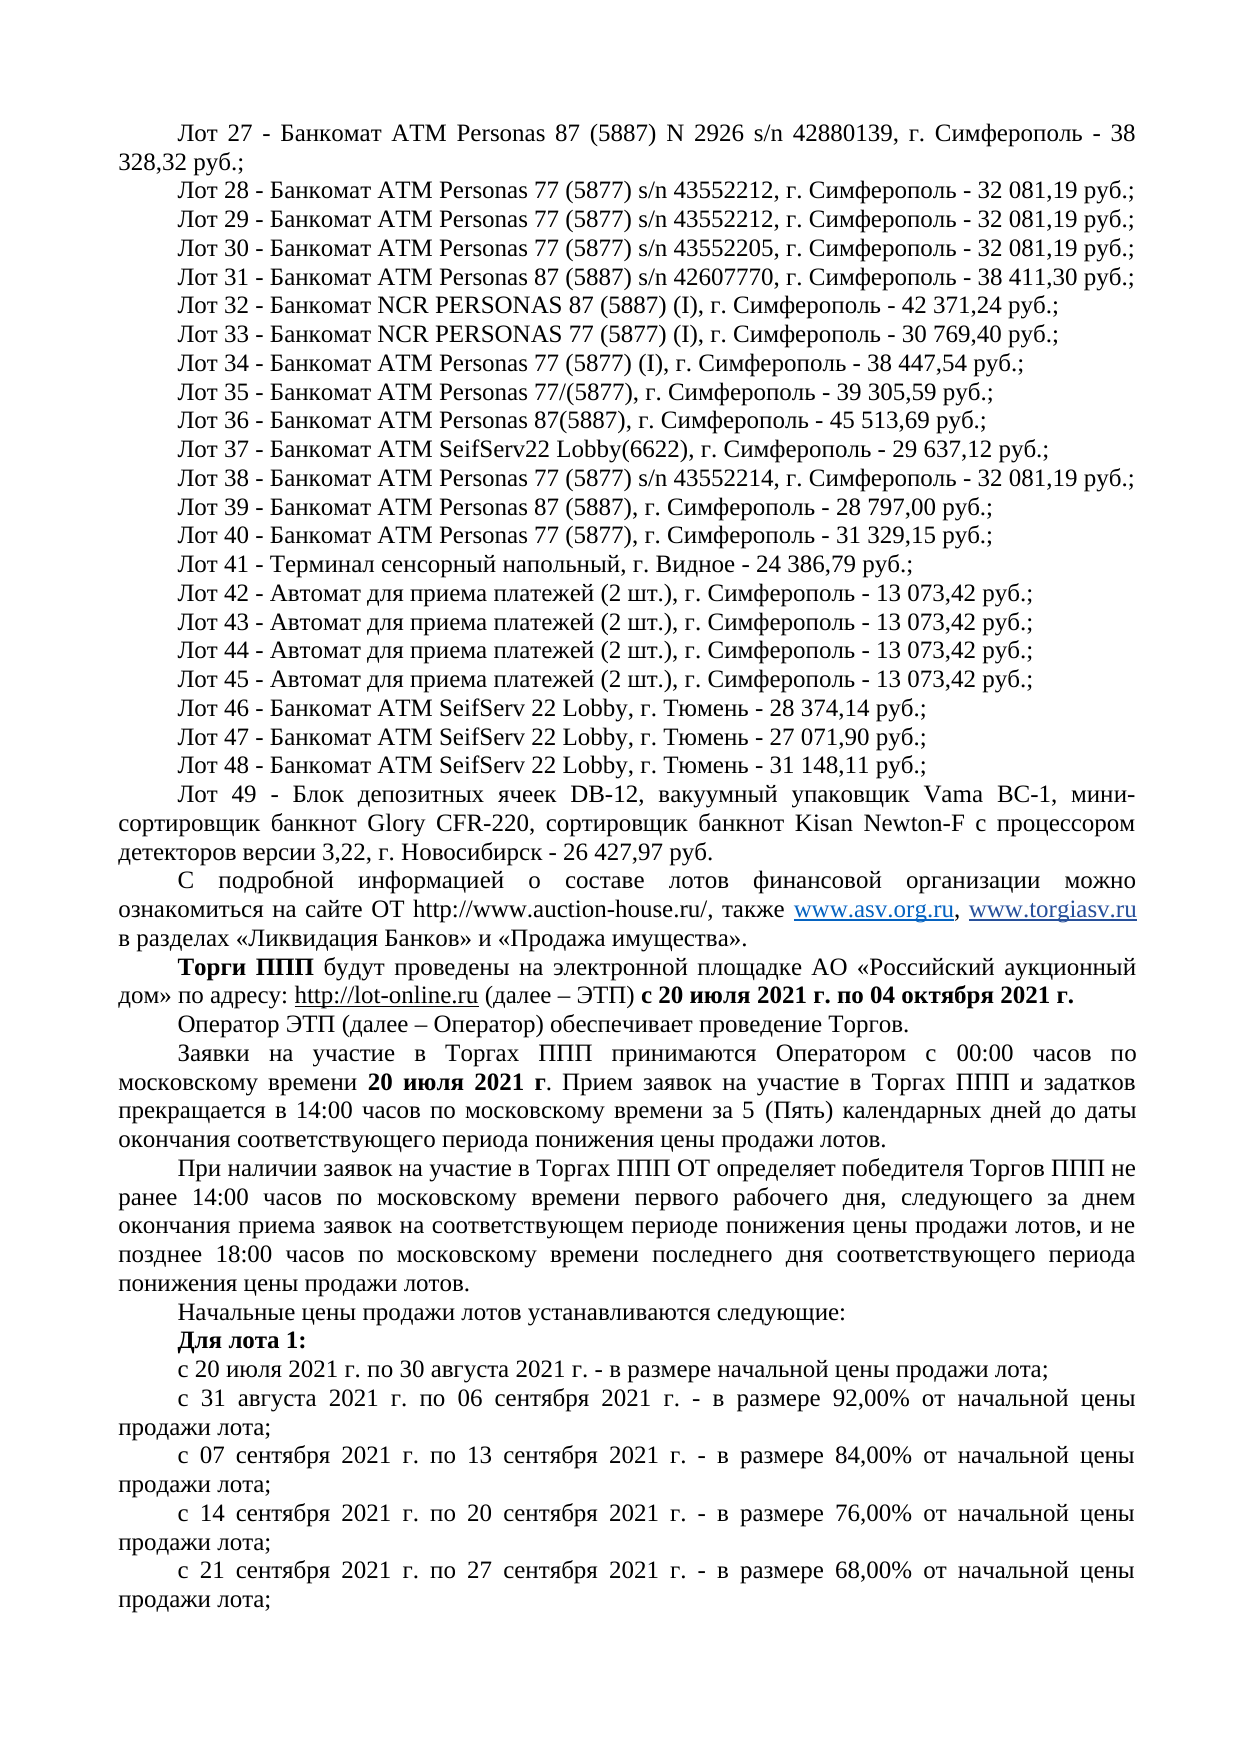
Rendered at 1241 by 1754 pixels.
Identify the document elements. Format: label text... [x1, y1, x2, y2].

text Лот 29 - Банкомат ATM Personas 77 (5877) s/n 43552212, г. Симферополь - 32 081,19 руб.; [118, 204, 1137, 233]
text Торги ППП будут проведены на электронной площадке АО «Российский аукционный дом» по адресу: http://lot-online.ru (далее – ЭТП) с 20 июля 2021 г. по 04 октября 2021 г. [118, 952, 1137, 1009]
text Лот 47 - Банкомат АТМ SeifServ 22 Lobby, г. Тюмень - 27 071,90 руб.; [118, 722, 1137, 751]
text Лот 49 - Блок депозитных ячеек DB-12, вакуумный упаковщик Vama BC-1, мини-сортировщик банкнот Glory CFR-220, сортировщик банкнот Kisan Newton-F с процессором детекторов версии 3,22, г. Новосибирск - 26 427,97 руб. [118, 779, 1137, 866]
text Оператор ЭТП (далее – Оператор) обеспечивает проведение Торгов. [118, 1009, 1137, 1038]
text с 07 сентября 2021 г. по 13 сентября 2021 г. - в размере 84,00% от начальной цены продажи лота; [118, 1441, 1137, 1498]
text С подробной информацией о составе лотов финансовой организации можно ознакомиться на сайте ОТ http://www.auction-house.ru/, также www.asv.org.ru, www.torgiasv.ru в разделах «Ликвидация Банков» и «Продажа имущества». [118, 866, 1137, 952]
text с 21 сентября 2021 г. по 27 сентября 2021 г. - в размере 68,00% от начальной цены продажи лота; [118, 1556, 1137, 1613]
text Лот 46 - Банкомат АТМ SeifServ 22 Lobby, г. Тюмень - 28 374,14 руб.; [118, 693, 1137, 722]
text Лот 39 - Банкомат АТМ Personas 87 (5887), г. Симферополь - 28 797,00 руб.; [118, 492, 1137, 521]
text Лот 45 - Автомат для приема платежей (2 шт.), г. Симферополь - 13 073,42 руб.; [118, 664, 1137, 693]
text Для лота 1: [118, 1326, 1137, 1354]
text с 20 июля 2021 г. по 30 августа 2021 г. - в размере начальной цены продажи лота; [118, 1354, 1137, 1383]
text Лот 44 - Автомат для приема платежей (2 шт.), г. Симферополь - 13 073,42 руб.; [118, 636, 1137, 664]
text Лот 37 - Банкомат АТМ SeifServ22 Lobby(6622), г. Симферополь - 29 637,12 руб.; [118, 434, 1137, 463]
text Лот 40 - Банкомат АТМ Personas 77 (5877), г. Симферополь - 31 329,15 руб.; [118, 521, 1137, 549]
text Лот 42 - Автомат для приема платежей (2 шт.), г. Симферополь - 13 073,42 руб.; [118, 578, 1137, 607]
text Лот 36 - Банкомат АТМ Personas 87(5887), г. Симферополь - 45 513,69 руб.; [118, 406, 1137, 434]
text Лот 28 - Банкомат ATM Personas 77 (5877) s/n 43552212, г. Симферополь - 32 081,19 руб.; [118, 176, 1137, 204]
text Лот 32 - Банкомат NCR PERSONAS 87 (5887) (I), г. Симферополь - 42 371,24 руб.; [118, 291, 1137, 319]
text Лот 48 - Банкомат АТМ SeifServ 22 Lobby, г. Тюмень - 31 148,11 руб.; [118, 751, 1137, 779]
text Заявки на участие в Торгах ППП принимаются Оператором с 00:00 часов по московскому времени 20 июля 2021 г. Прием заявок на участие в Торгах ППП и задатков прекращается в 14:00 часов по московскому времени за 5 (Пять) календарных дней до даты окончания соответствующего периода понижения цены продажи лотов. [118, 1038, 1137, 1153]
text Лот 38 - Банкомат ATM Personas 77 (5877) s/n 43552214, г. Симферополь - 32 081,19 руб.; [118, 463, 1137, 492]
text Лот 30 - Банкомат ATM Personas 77 (5877) s/n 43552205, г. Симферополь - 32 081,19 руб.; [118, 233, 1137, 262]
text Лот 43 - Автомат для приема платежей (2 шт.), г. Симферополь - 13 073,42 руб.; [118, 607, 1137, 636]
text Лот 33 - Банкомат NCR PERSONAS 77 (5877) (I), г. Симферополь - 30 769,40 руб.; [118, 319, 1137, 348]
text При наличии заявок на участие в Торгах ППП ОТ определяет победителя Торгов ППП не ранее 14:00 часов по московскому времени первого рабочего дня, следующего за днем окончания приема заявок на соответствующем периоде понижения цены продажи лотов, и не позднее 18:00 часов по московскому времени последнего дня соответствующего периода понижения цены продажи лотов. [118, 1153, 1137, 1297]
text Лот 41 - Терминал сенсорный напольный, г. Видное - 24 386,79 руб.; [118, 549, 1137, 578]
text с 31 августа 2021 г. по 06 сентября 2021 г. - в размере 92,00% от начальной цены продажи лота; [118, 1383, 1137, 1441]
text Лот 34 - Банкомат АТМ Personas 77 (5877) (I), г. Симферополь - 38 447,54 руб.; [118, 348, 1137, 377]
text Лот 31 - Банкомат ATM Personas 87 (5887) s/n 42607770, г. Симферополь - 38 411,30 руб.; [118, 262, 1137, 291]
text Начальные цены продажи лотов устанавливаются следующие: [118, 1297, 1137, 1326]
text Лот 35 - Банкомат АТМ Personas 77/(5877), г. Симферополь - 39 305,59 руб.; [118, 377, 1137, 406]
text Лот 27 - Банкомат ATM Personas 87 (5887) N 2926 s/n 42880139, г. Симферополь - 38 328,32 руб.; [118, 118, 1137, 176]
text с 14 сентября 2021 г. по 20 сентября 2021 г. - в размере 76,00% от начальной цены продажи лота; [118, 1498, 1137, 1556]
